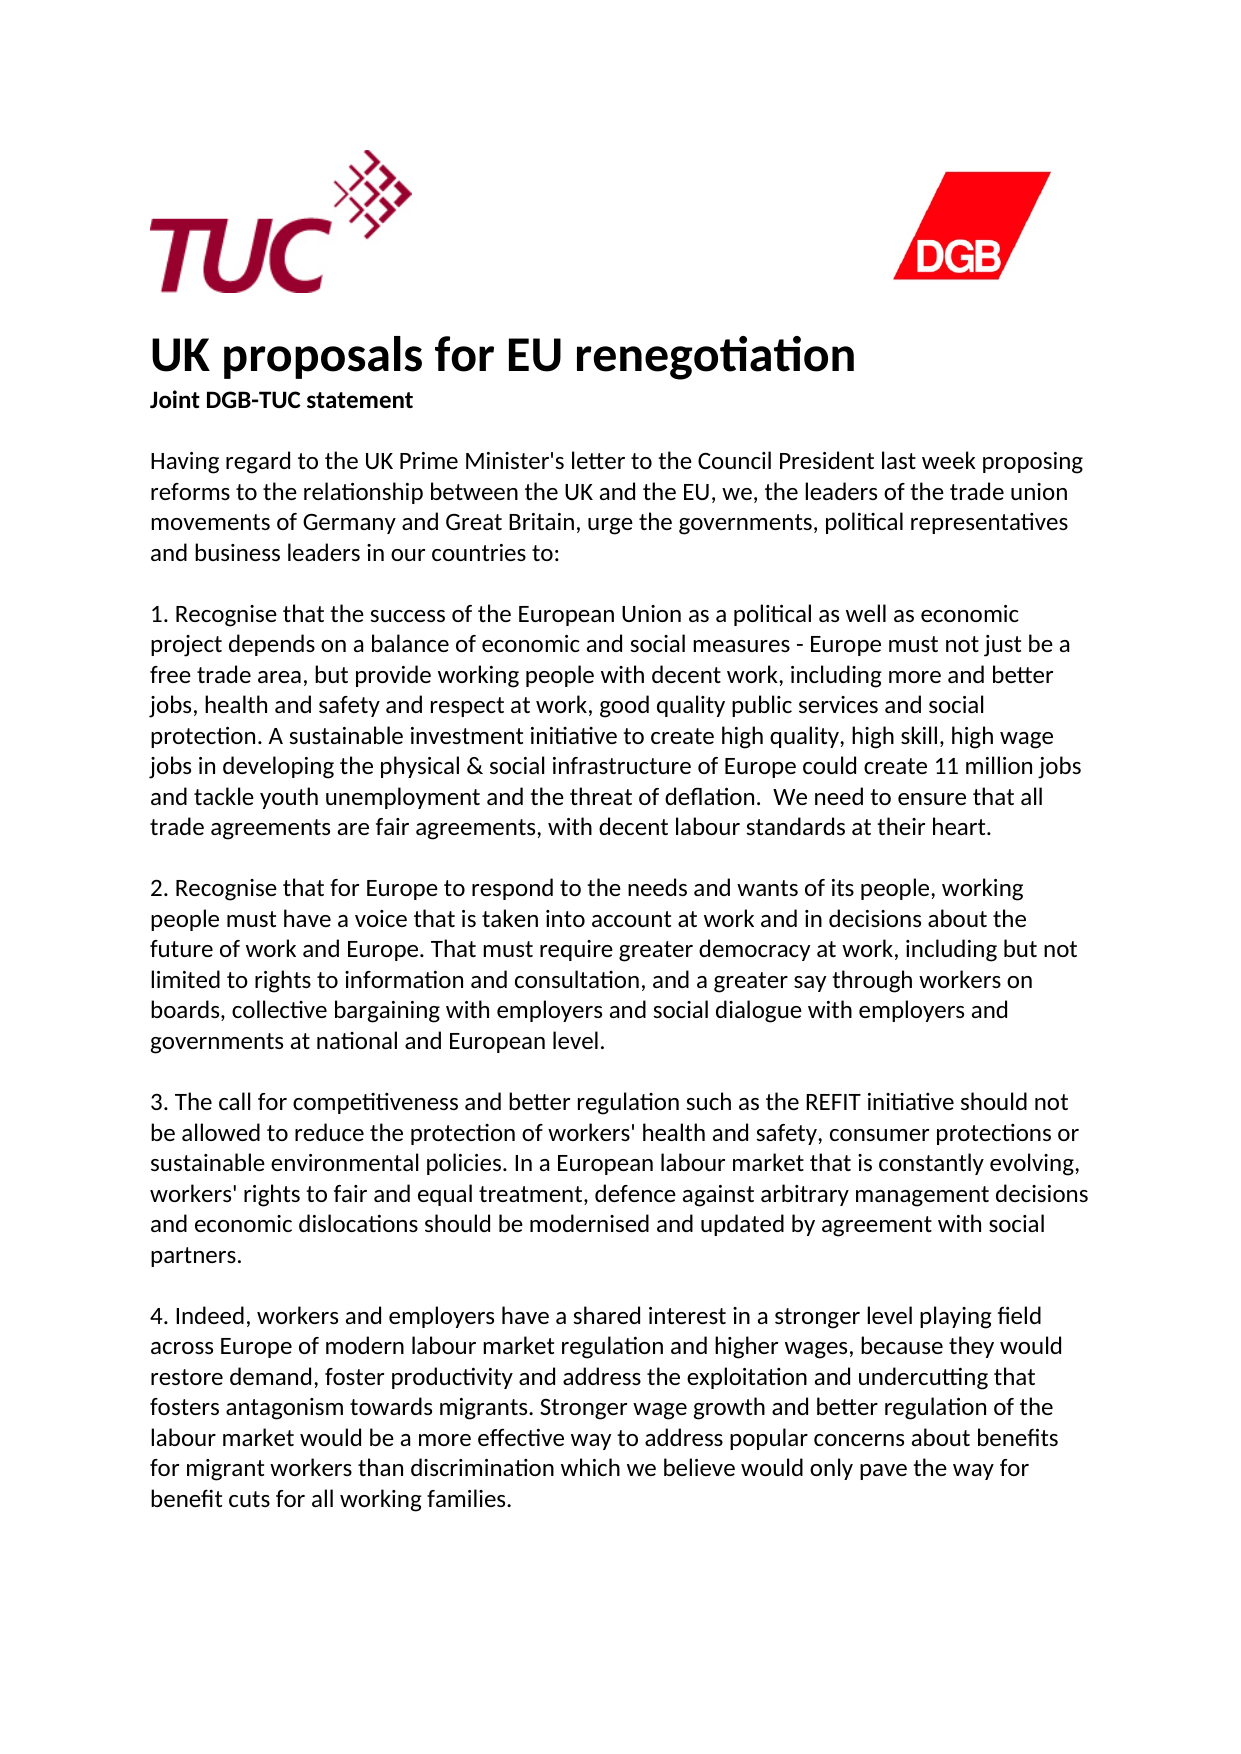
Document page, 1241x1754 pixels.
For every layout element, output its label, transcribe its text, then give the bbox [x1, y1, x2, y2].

text 1. Recognise that the success of the European Union as a political as well as economic project depends on a balance of economic and social measures - Europe must not just be a free trade area, but provide working people with decent work, including more and better jobs, health and safety and respect at work, good quality public services and social protection. A sustainable investment initiative to create high quality, high skill, high wage jobs in developing the physical & social infrastructure of Europe could create 11 million jobs and tackle youth unemployment and the threat of deflation. We need to ensure that all trade agreements are fair agreements, with decent labour standards at their heart. [150, 598, 1090, 842]
text Having regard to the UK Prime Minister's letter to the Council President last week proposing reforms to the relationship between the UK and the EU, we, the leaders of the trade union movements of Germany and Great Britain, urge the governments, political representatives and business leaders in our countries to: [150, 445, 1090, 567]
picture [850, 150, 1091, 299]
picture [150, 150, 412, 293]
text Joint DGB-TUC statement [150, 384, 1090, 415]
text 2. Recognise that for Europe to respond to the needs and wants of its people, working people must have a voice that is taken into account at work and in decisions about the future of work and Europe. That must require greater democracy at work, including but not limited to rights to information and consultation, and a greater say through workers on boards, collective bargaining with employers and social dialogue with employers and governments at national and European level. [150, 873, 1090, 1056]
text 4. Indeed, workers and employers have a shared interest in a stronger level playing field across Europe of modern labour market regulation and higher wages, because they would restore demand, foster productivity and address the exploitation and undercutting that fosters antagonism towards migrants. Stronger wage growth and better regulation of the labour market would be a more effective way to address popular concerns about benefits for migrant workers than discrimination which we believe would only pave the way for benefit cuts for all working families. [150, 1300, 1090, 1513]
text 3. The call for competitiveness and better regulation such as the REFIT initiative should not be allowed to reduce the protection of workers' health and safety, consumer protections or sustainable environmental policies. In a European labour market that is constantly evolving, workers' rights to fair and equal treatment, defence against arbitrary management decisions and economic dislocations should be modernised and updated by agreement with social partners. [150, 1086, 1090, 1269]
text UK proposals for EU renegotiation [150, 323, 1090, 384]
